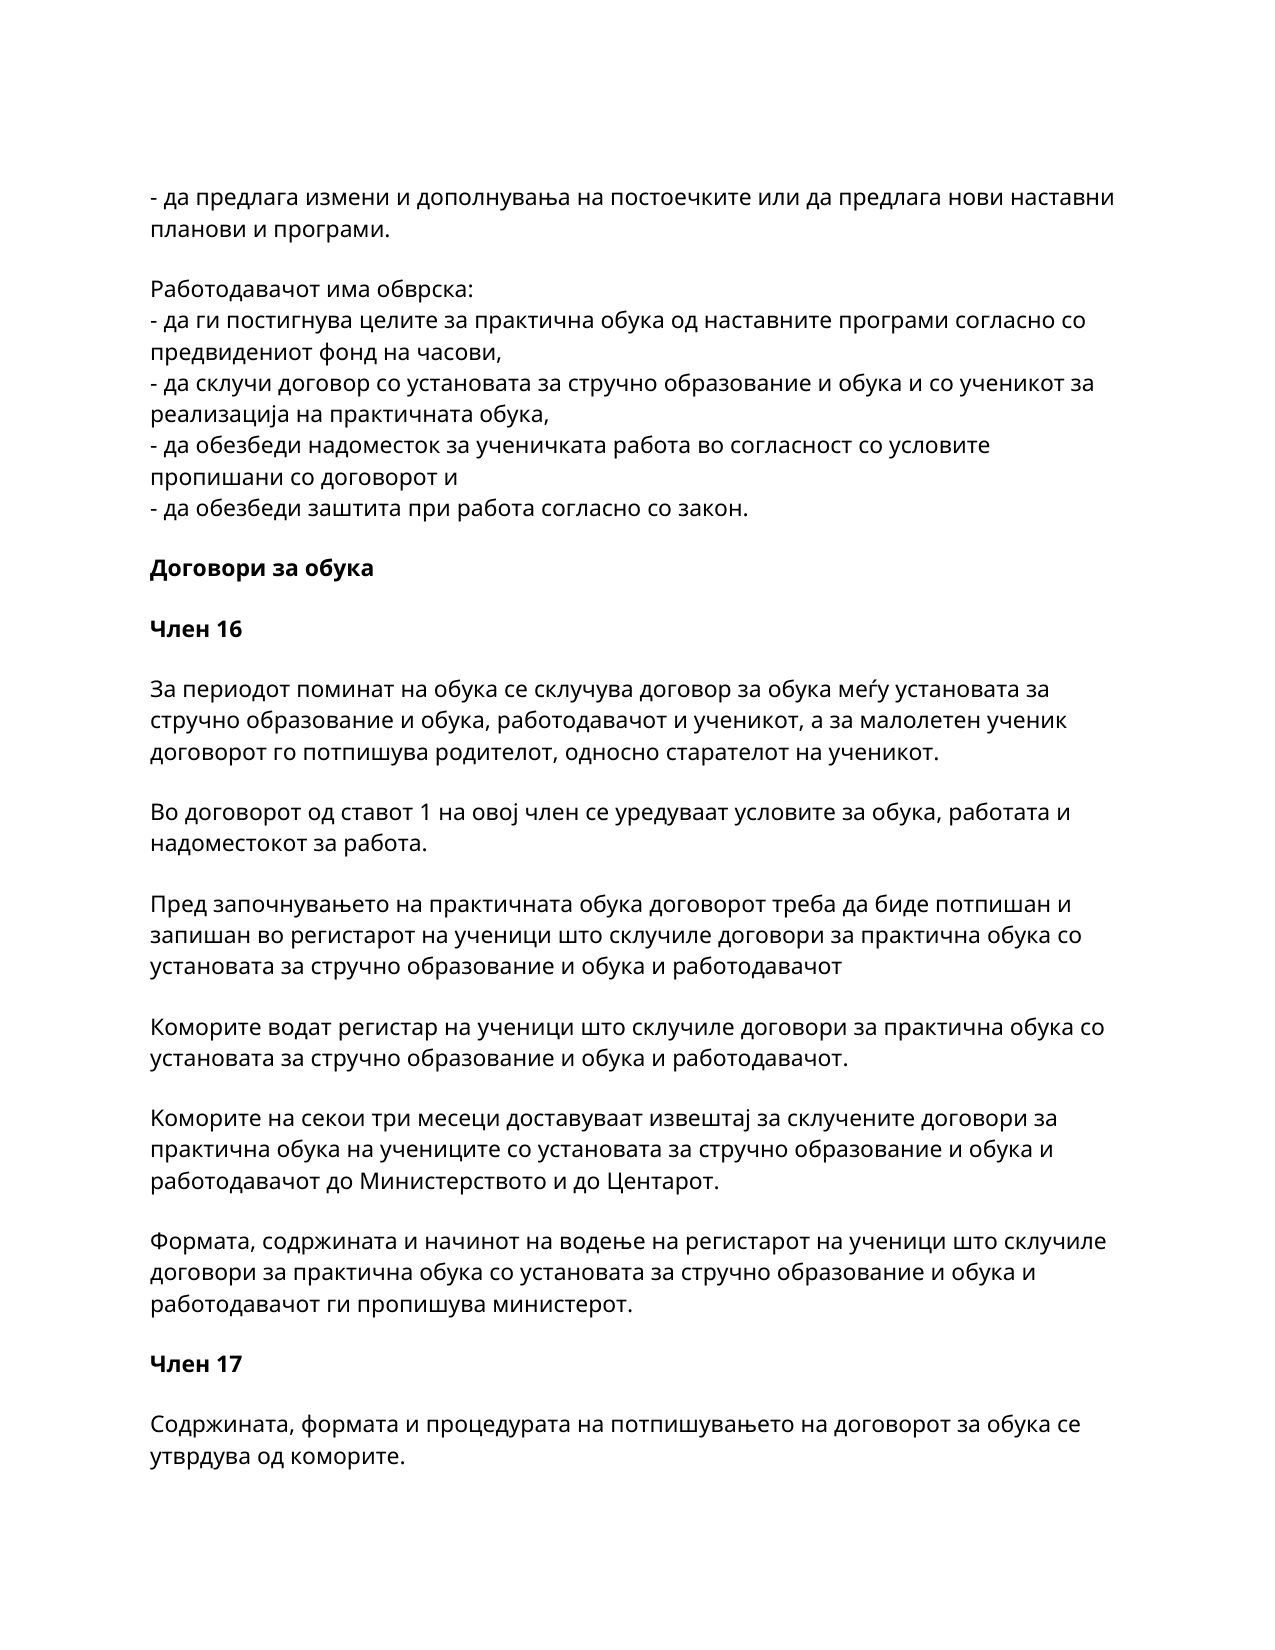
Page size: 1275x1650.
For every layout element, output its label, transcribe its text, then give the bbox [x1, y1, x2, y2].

text Член 17 [150, 1348, 1125, 1379]
text Коморите водат регистар на ученици што склучиле договори за практична обука со установата за стручно образование и обука и работодавачот. [150, 1010, 1125, 1073]
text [150, 150, 1125, 244]
text Koморите на секои три месеци доставуваат извештај за склучените договори за практична обука на учениците со установата за стручно образование и обука и работодавачот до Министерството и до Центарот. [150, 1102, 1125, 1196]
text Во договорот од ставот 1 на овој член се уредуваат условите за обука, работата и надоместокот за работа. [150, 796, 1125, 858]
text Пред започнувањето на практичната обука договорот треба да биде потпишан и запишан во регистарот на ученици што склучиле договори за практична обука со установата за стручно образование и обука и работодавачот [150, 887, 1125, 981]
text Договори за обука [150, 552, 1125, 583]
text Содржината, формата и процедурата на потпишувањето на договорот за обука се утврдува од коморите. [150, 1408, 1125, 1471]
text Член 16 [150, 612, 1125, 644]
text За периодот поминат на обука се склучува договор за обука меѓу установата за стручно образование и обука, работодавачот и ученикот, а за малолетен ученик договорот го потпишува родителот, односно старателот на ученикот. [150, 673, 1125, 767]
text Работодавачот има обврска: - да ги постигнува целите за практична обука од наставните програми согласно со предвидениот фонд на часови, - да склучи договор со установата за стручно образование и обука и со ученикот за реализација на практичната обука, - да обезбеди надоместок за ученичката работа во согласност со условите пропишани со договорот и - да обезбеди заштита при работа согласно со закон. [150, 273, 1125, 523]
text Формата, содржината и начинот на водење на регистарот на ученици што склучиле договори за практична обука со установата за стручно образование и обука и работодавачот ги пропишува министерот. [150, 1225, 1125, 1319]
